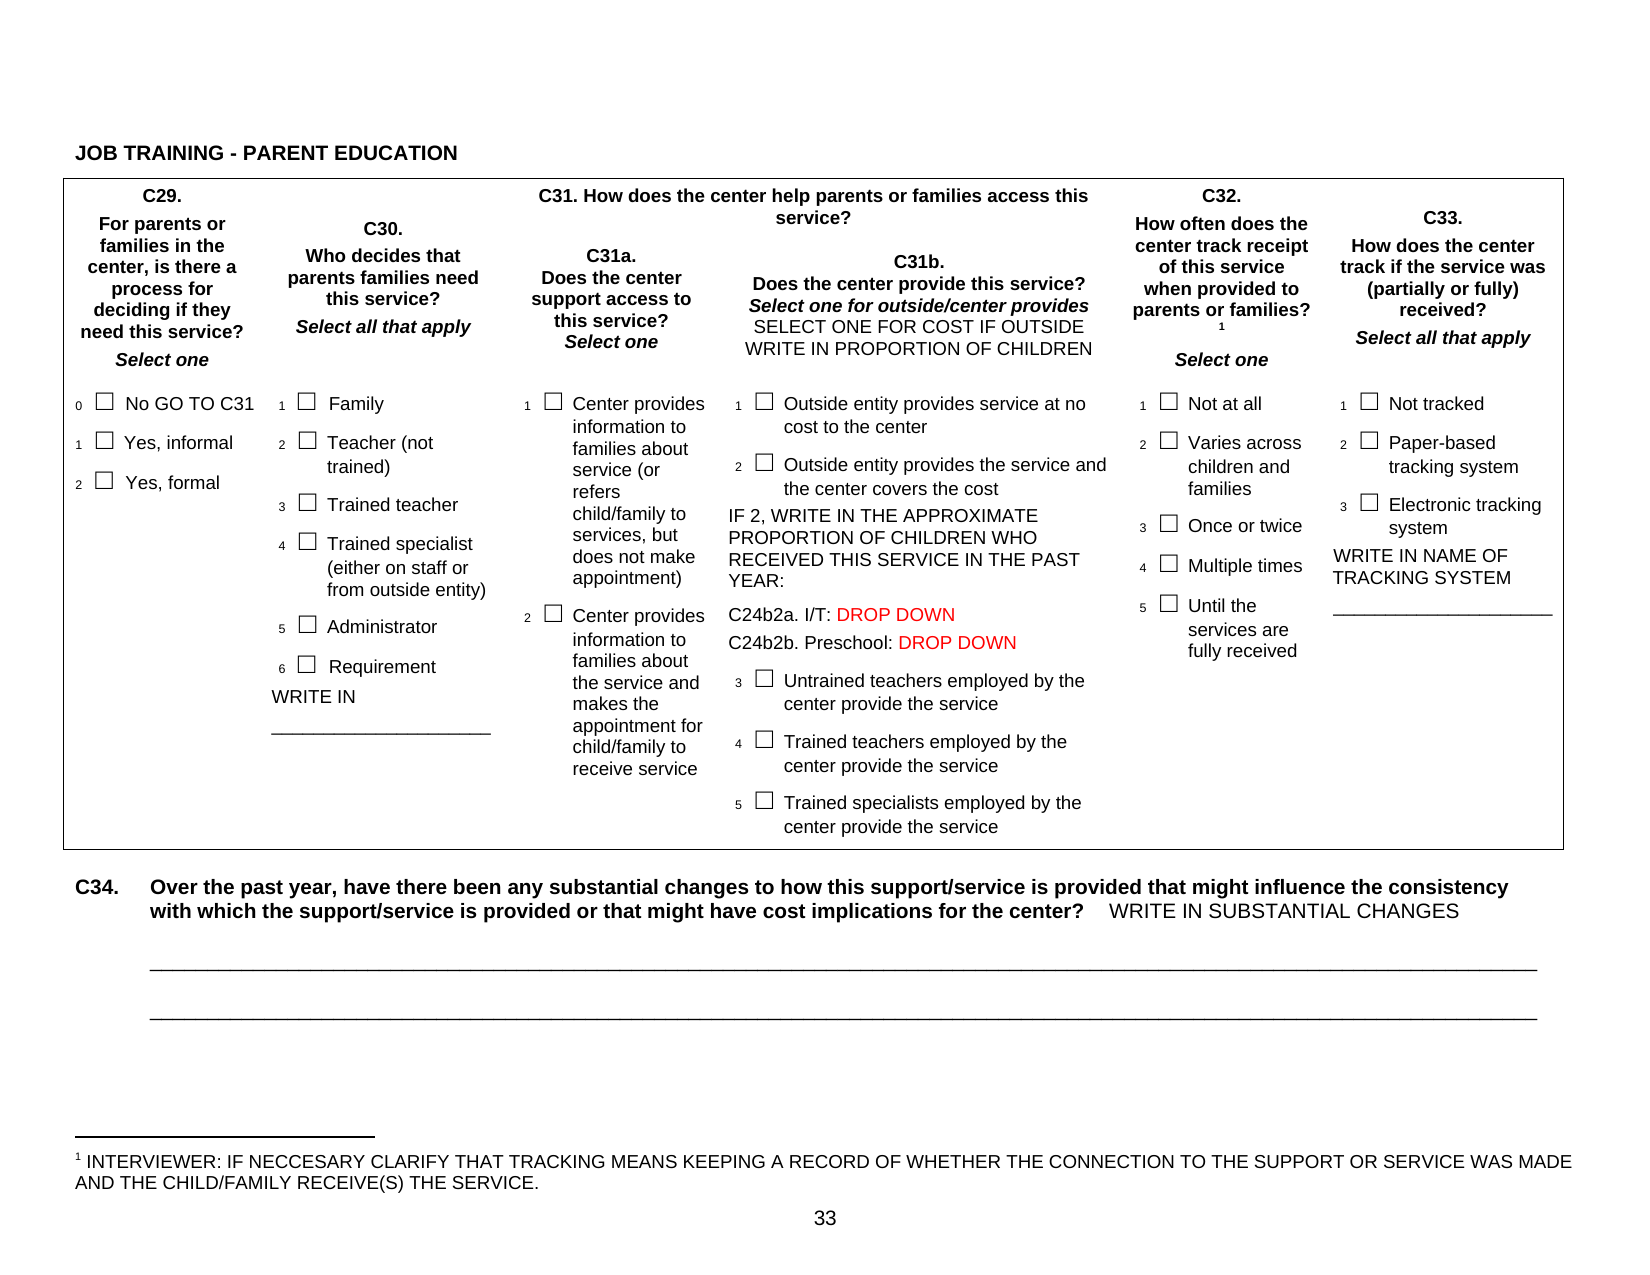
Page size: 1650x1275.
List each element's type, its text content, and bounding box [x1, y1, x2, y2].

table_header C30. Who decides that parents families need this service? Select all that apply [260, 179, 506, 376]
table_cell 1 □ Not at all 2 □ Varies across children and families 3 □ Once or twice 4 □ Multiple times 5 □ Until the services are fully received [1121, 376, 1322, 849]
table_cell C31a. Does the center support access to this service? Select one [506, 234, 717, 376]
table_header C29. For parents or families in the center, is there a process for deciding if they need this service? Select one [64, 179, 260, 376]
table_cell 0 □ No GO TO C31 1 □ Yes, informal 2 □ Yes, formal [64, 376, 260, 849]
table_cell C31b. Does the center provide this service? Select one for outside/center provides SELECT ONE FOR COST IF OUTSIDE WRITE IN PROPORTION OF CHILDREN [717, 234, 1121, 376]
table_cell 1 □ Family 2 □ Teacher (not trained) 3 □ Trained teacher 4 □ Trained specialist (either on staff or from outside entity) 5 □ Administrator 6 □ Requirement WRITE IN _____________________ [260, 376, 506, 849]
text C34. Over the past year, have there been any substantial changes to how this support/service is provided that might influence the consistency with which the support/service is provided or that might have cost implications for the center? WRITE IN SUBSTANTIAL CHANGES [75, 875, 1537, 923]
table_header C33. How does the center track if the service was (partially or fully) received? Select all that apply [1322, 179, 1563, 376]
table_cell 1 □ Center provides information to families about service (or refers child/family to services, but does not make appointment) 2 □ Center provides information to families about the service and makes the appointment for child/family to receive service [506, 376, 717, 849]
text JOB TRAINING - PARENT EDUCATION [75, 141, 1575, 165]
table_cell 1 □ Outside entity provides service at no cost to the center 2 □ Outside entity provides the service and the center covers the cost IF 2, WRITE IN THE APPROXIMATE PROPORTION OF CHILDREN WHO RECEIVED THIS SERVICE IN THE PAST YEAR: C24b2a. I/T: DROP DOWN C24b2b. Preschool: DROP DOWN 3 □ Untrained teachers employed by the center provide the service 4 □ Trained teachers employed by the center provide the service 5 □ Trained specialists employed by the center provide the service [717, 376, 1121, 849]
table_header C32. How often does the center track receipt of this service when provided to parents or families? 1 Select one [1121, 179, 1322, 376]
table_header C31. How does the center help parents or families access this service? [506, 179, 1121, 234]
table_cell 1 □ Not tracked 2 □ Paper-based tracking system 3 □ Electronic tracking system WRITE IN NAME OF TRACKING SYSTEM _____________________ [1322, 376, 1563, 849]
